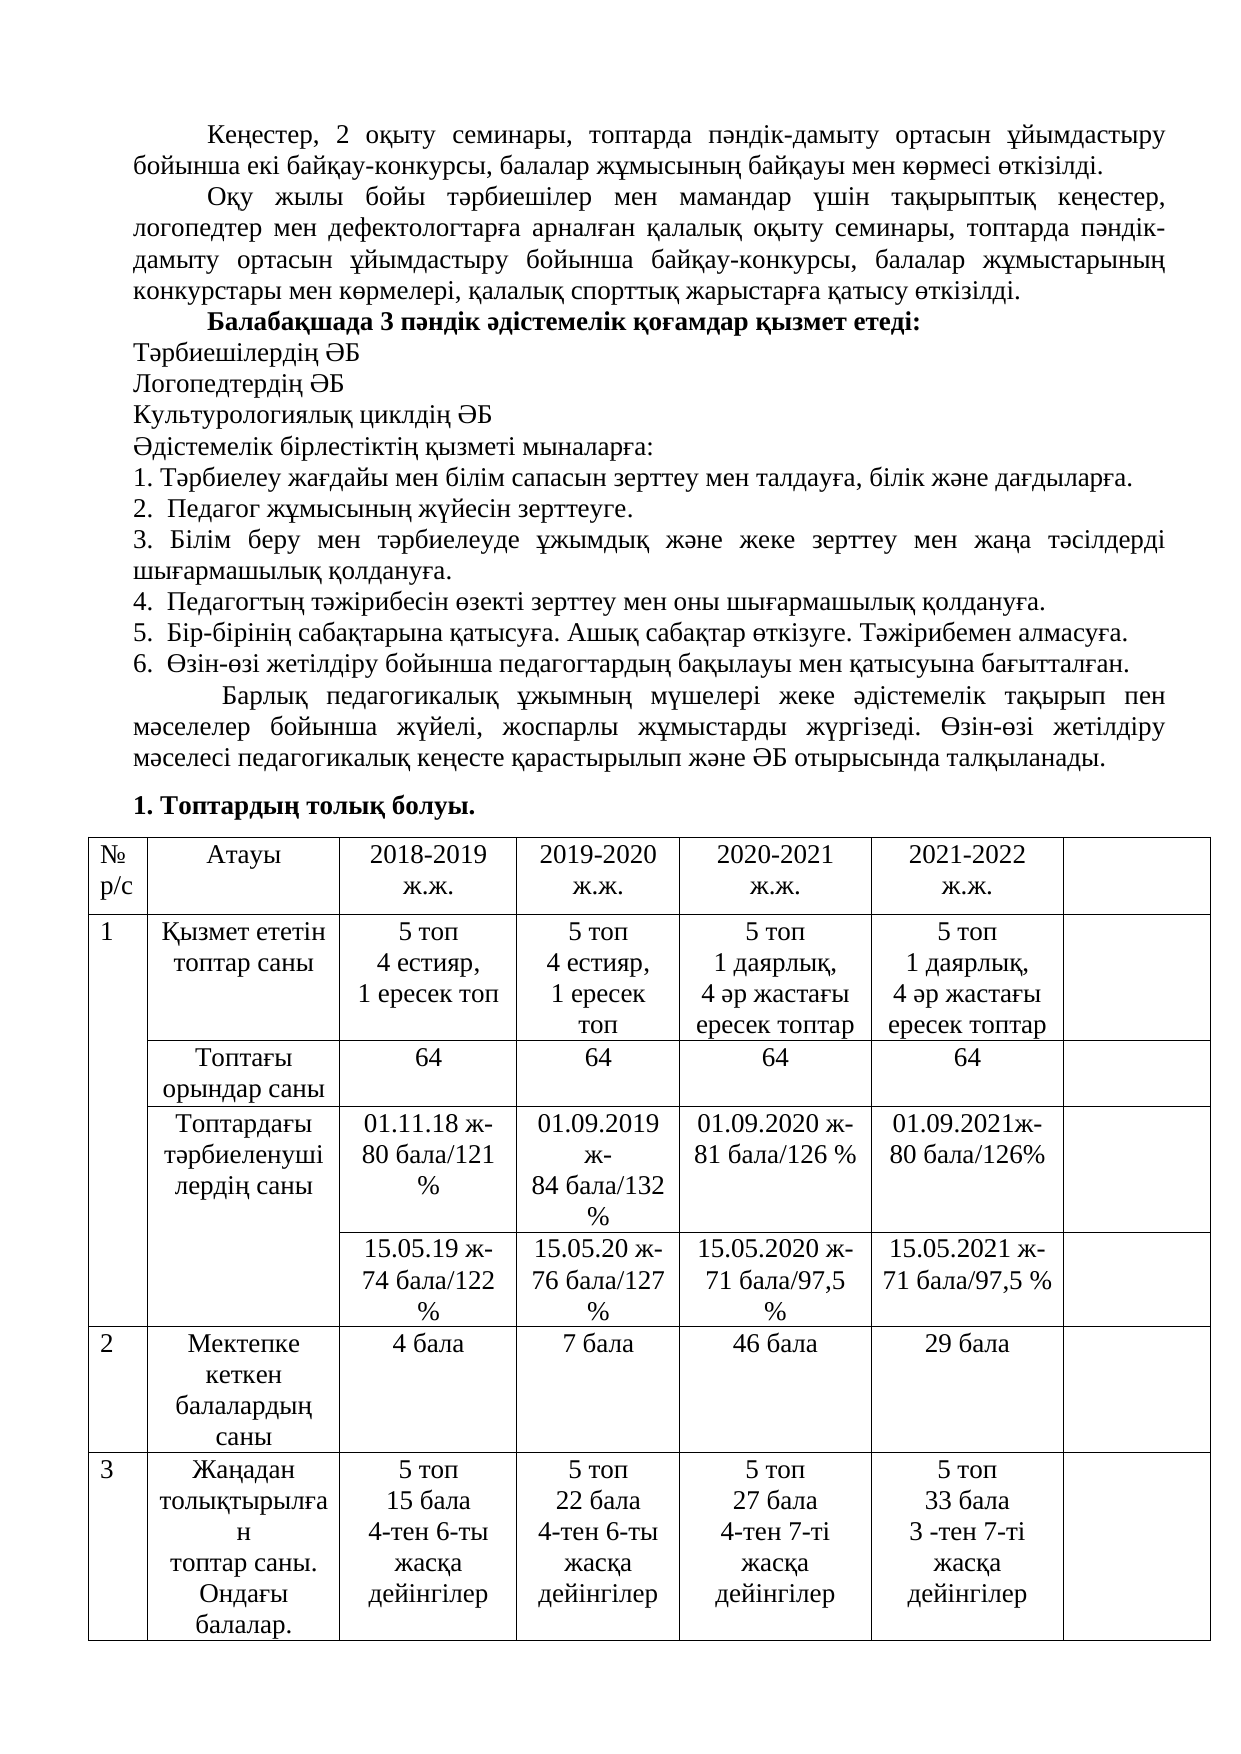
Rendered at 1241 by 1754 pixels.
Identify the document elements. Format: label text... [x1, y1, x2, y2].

table_header 2018-2019 ж.ж. [340, 838, 516, 914]
table_cell Топтағы орындар саны [148, 1041, 339, 1106]
table_cell 2 [89, 1327, 147, 1452]
table_cell 5 топ 4 естияр, 1 ересек топ [517, 915, 679, 1040]
table_cell 01.09.2020 ж- 81 бала/126 % [680, 1107, 871, 1232]
table_cell [1064, 1327, 1210, 1452]
table_cell 15.05.19 ж- 74 бала/122 % [340, 1233, 516, 1326]
table_cell 64 [680, 1041, 871, 1106]
text Тәрбиешілердің ӘБ [133, 336, 1167, 367]
text Логопедтердің ӘБ [133, 367, 1167, 398]
table_cell [1064, 1453, 1210, 1639]
text 6. Өзін-өзі жетілдіру бойынша педагогтардың бақылауы мен қатысуына бағытталған. [133, 648, 1167, 679]
text Кеңестер, 2 оқыту семинары, топтарда пәндік-дамыту ортасын ұйымдастыру бойынша екі байқау-конкурсы, балалар жұмысының байқауы мен көрмесі өткізілді. [133, 118, 1167, 180]
table_header 2019-2020 ж.ж. [517, 838, 679, 914]
table_cell [1064, 1041, 1210, 1106]
table_cell 01.09.2019 ж- 84 бала/132 % [517, 1107, 679, 1232]
table_cell 01.09.2021ж- 80 бала/126% [872, 1107, 1063, 1232]
table_cell Мектепке кеткен балалардың саны [148, 1327, 339, 1452]
text 5. Бір-бірінің сабақтарына қатысуға. Ашық сабақтар өткізуге. Тәжірибемен алмасуға. [133, 616, 1167, 648]
table_cell 5 топ 22 бала 4-тен 6-ты жасқа дейінгілер [517, 1453, 679, 1639]
table_cell 5 топ 4 естияр, 1 ересек топ [340, 915, 516, 1040]
table_header № р/с [89, 838, 147, 914]
table_cell [1064, 1107, 1210, 1232]
table_header [1064, 838, 1210, 914]
table_cell 5 топ 27 бала 4-тен 7-ті жасқа дейінгілер [680, 1453, 871, 1639]
text Оқу жылы бойы тәрбиешілер мен мамандар үшін тақырыптық кеңестер, логопедтер мен дефектологтарға арналған қалалық оқыту семинары, топтарда пәндік-дамыту ортасын ұйымдастыру бойынша байқау-конкурсы, балалар жұмыстарының конкурстары мен көрмелері, қалалық спорттық жарыстарға қатысу өткізілді. [133, 180, 1167, 305]
table_cell 7 бала [517, 1327, 679, 1452]
table_cell 4 бала [340, 1327, 516, 1452]
table_cell 5 топ 1 даярлық, 4 әр жастағы ересек топтар [680, 915, 871, 1040]
table_cell Топтардағы тәрбиеленушілердің саны [148, 1107, 339, 1326]
table_cell 5 топ 1 даярлық, 4 әр жастағы ересек топтар [872, 915, 1063, 1040]
text 1. Тәрбиелеу жағдайы мен білім сапасын зерттеу мен талдауға, білік және дағдыларға. [133, 461, 1167, 492]
text Барлық педагогикалық ұжымның мүшелері жеке әдістемелік тақырып пен мәселелер бойынша жүйелі, жоспарлы жұмыстарды жүргізеді. Өзін-өзі жетілдіру мәселесі педагогикалық кеңесте қарастырылып және ӘБ отырысында талқыланады. [133, 679, 1167, 772]
table_cell 29 бала [872, 1327, 1063, 1452]
table_header 2020-2021 ж.ж. [680, 838, 871, 914]
table_cell 3 [89, 1453, 147, 1639]
text Әдістемелік бірлестіктің қызметі мыналарға: [133, 429, 1167, 461]
text 1. Топтардың толық болуы. [133, 789, 1167, 820]
table_cell Қызмет ететін топтар саны [148, 915, 339, 1040]
text 3. Білім беру мен тәрбиелеуде ұжымдық және жеке зерттеу мен жаңа тәсілдерді шығармашылық қолдануға. [133, 523, 1167, 585]
table_cell 46 бала [680, 1327, 871, 1452]
text 2. Педагог жұмысының жүйесін зерттеуге. [133, 492, 1167, 523]
table_cell 5 топ 15 бала 4-тен 6-ты жасқа дейінгілер [340, 1453, 516, 1639]
table_cell 64 [517, 1041, 679, 1106]
text Балабақшада 3 пәндік әдістемелік қоғамдар қызмет етеді: [133, 305, 1167, 336]
table_cell [1064, 1233, 1210, 1326]
table_cell 1 [89, 915, 147, 1326]
table_cell Жаңадан толықтырылған топтар саны. Ондағы балалар. [148, 1453, 339, 1639]
table_cell 64 [340, 1041, 516, 1106]
table_cell 01.11.18 ж- 80 бала/121 % [340, 1107, 516, 1232]
table_header Атауы [148, 838, 339, 914]
table_cell 15.05.2021 ж- 71 бала/97,5 % [872, 1233, 1063, 1326]
table_cell 5 топ 33 бала 3 -тен 7-ті жасқа дейінгілер [872, 1453, 1063, 1639]
table_cell 64 [872, 1041, 1063, 1106]
table_cell [1064, 915, 1210, 1040]
table_cell 15.05.20 ж- 76 бала/127 % [517, 1233, 679, 1326]
text Культурологиялық циклдің ӘБ [133, 398, 1167, 429]
table_header 2021-2022 ж.ж. [872, 838, 1063, 914]
text 4. Педагогтың тәжірибесін өзекті зерттеу мен оны шығармашылық қолдануға. [133, 585, 1167, 616]
table_cell 15.05.2020 ж- 71 бала/97,5 % [680, 1233, 871, 1326]
